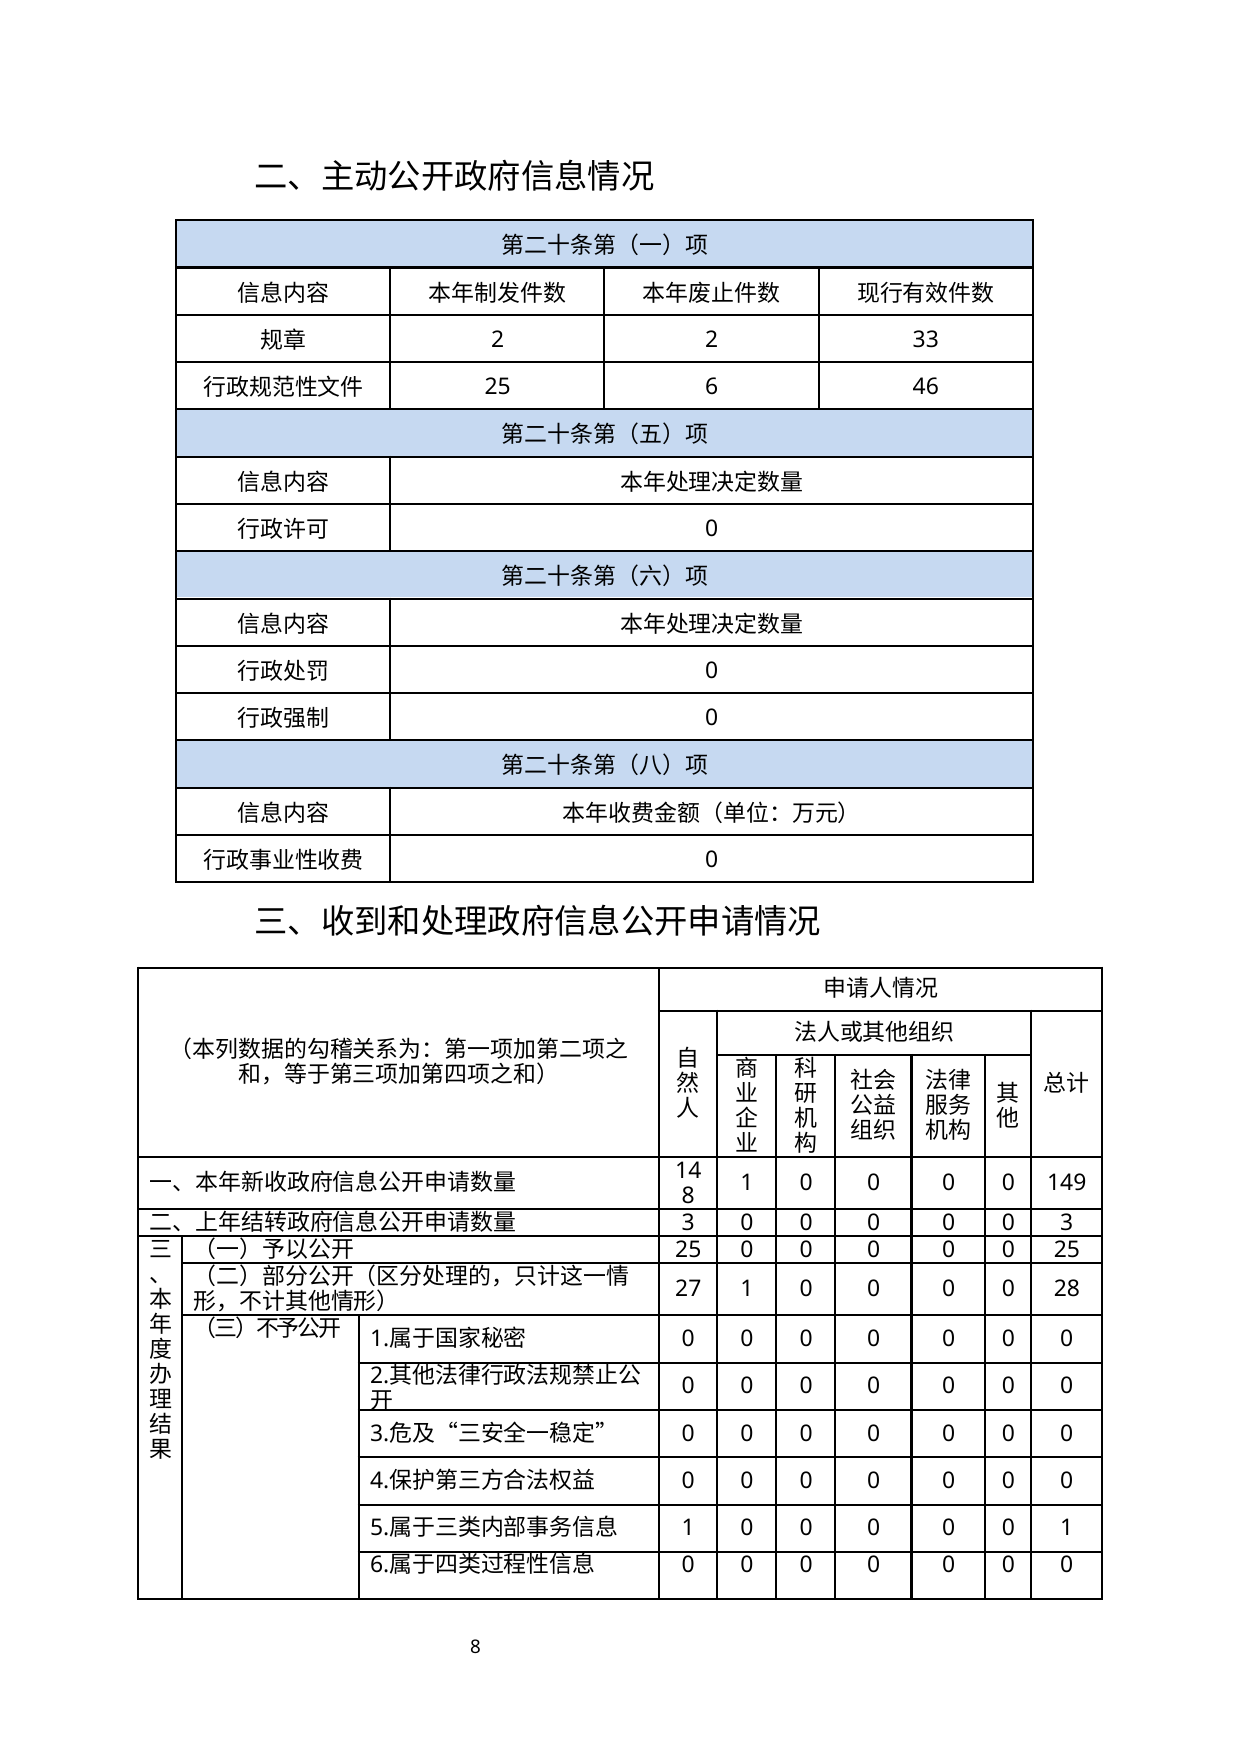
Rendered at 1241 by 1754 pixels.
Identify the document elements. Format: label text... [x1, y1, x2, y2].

table_cell 0 [913, 1553, 984, 1598]
table_cell 1 [1032, 1506, 1101, 1551]
table_cell 总计 [1032, 1012, 1101, 1156]
table_cell 0 [1032, 1553, 1101, 1598]
table_cell 0 [777, 1553, 834, 1598]
table_cell 行政许可 [177, 505, 389, 550]
table_cell 行政强制 [177, 694, 389, 739]
table_cell 行政规范性文件 [177, 363, 389, 408]
table_cell 3.危及“三安全一稳定” [360, 1411, 658, 1456]
table_cell 0 [660, 1316, 716, 1362]
table_cell 25 [1032, 1237, 1101, 1262]
table_cell 三、本年度办理结果 [139, 1237, 181, 1598]
table_cell 0 [913, 1210, 984, 1235]
table_cell 148 [660, 1158, 716, 1208]
table_cell 0 [660, 1411, 716, 1456]
table_cell 0 [913, 1364, 984, 1409]
table_cell 0 [777, 1210, 834, 1235]
table_cell 0 [836, 1316, 910, 1362]
table_cell 25 [391, 363, 603, 408]
table_cell 0 [836, 1364, 910, 1409]
table_cell 0 [777, 1237, 834, 1262]
table_cell 第二十条第（五）项 [177, 410, 1032, 456]
table_cell 0 [836, 1553, 910, 1598]
table_cell （一）予以公开 [183, 1237, 658, 1262]
table_cell 信息内容 [177, 600, 389, 645]
table_cell 0 [913, 1458, 984, 1503]
table_cell 2 [391, 316, 603, 361]
table_cell 法人或其他组织 [718, 1012, 1030, 1054]
table_cell 0 [986, 1264, 1030, 1314]
table_cell 0 [836, 1237, 910, 1262]
table_cell 0 [836, 1506, 910, 1551]
table_cell 本年制发件数 [391, 269, 603, 314]
table_cell 0 [718, 1506, 775, 1551]
table_cell 0 [836, 1411, 910, 1456]
table_cell 本年收费金额（单位：万元） [391, 789, 1032, 834]
table_cell 1 [660, 1506, 716, 1551]
table_cell 27 [660, 1264, 716, 1314]
table_cell 0 [1032, 1411, 1101, 1456]
table_cell 0 [836, 1210, 910, 1235]
table_cell 0 [913, 1237, 984, 1262]
table_cell 0 [777, 1264, 834, 1314]
table_cell 0 [913, 1158, 984, 1208]
table_cell 0 [718, 1411, 775, 1456]
table_cell 1.属于国家秘密 [360, 1316, 658, 1362]
table_cell 0 [986, 1158, 1030, 1208]
table_cell 0 [986, 1553, 1030, 1598]
table_cell 0 [777, 1411, 834, 1456]
table_cell 商业企业 [718, 1056, 775, 1156]
table_cell 0 [986, 1237, 1030, 1262]
table_cell 0 [1032, 1364, 1101, 1409]
table_cell 46 [820, 363, 1032, 408]
table_cell 3 [1032, 1210, 1101, 1235]
table_cell 本年废止件数 [605, 269, 818, 314]
table_cell 28 [1032, 1264, 1101, 1314]
table_cell 0 [986, 1210, 1030, 1235]
table_cell 25 [660, 1237, 716, 1262]
table_cell 0 [660, 1458, 716, 1503]
table_cell 信息内容 [177, 458, 389, 503]
table_cell 0 [777, 1506, 834, 1551]
table_cell 本年处理决定数量 [391, 458, 1032, 503]
table_cell 法律服务机构 [913, 1056, 984, 1156]
table_cell 2 [605, 316, 818, 361]
text 三、收到和处理政府信息公开申请情况 [187, 883, 1053, 946]
table_cell 0 [718, 1316, 775, 1362]
table_cell 二、上年结转政府信息公开申请数量 [139, 1210, 658, 1235]
table_cell 0 [391, 505, 1032, 550]
table_cell 0 [913, 1316, 984, 1362]
table_cell 自然人 [660, 1012, 716, 1156]
table_cell 第二十条第（六）项 [177, 552, 1032, 597]
table_cell 0 [718, 1458, 775, 1503]
table_cell 0 [913, 1506, 984, 1551]
table_cell 0 [1032, 1458, 1101, 1503]
table_cell （三）不予公开 [183, 1316, 358, 1598]
table_cell 0 [660, 1364, 716, 1409]
table_cell 6.属于四类过程性信息 [360, 1553, 658, 1598]
table_cell 0 [777, 1364, 834, 1409]
text 二、主动公开政府信息情况 [187, 150, 1053, 198]
table_cell 社会公益组织 [836, 1056, 910, 1156]
table_cell 其他 [986, 1056, 1030, 1156]
table_cell 本年处理决定数量 [391, 600, 1032, 645]
table_cell 1 [718, 1264, 775, 1314]
table_cell 0 [1032, 1316, 1101, 1362]
table_cell 规章 [177, 316, 389, 361]
table_cell 0 [718, 1237, 775, 1262]
table_cell 0 [986, 1364, 1030, 1409]
table_cell 5.属于三类内部事务信息 [360, 1506, 658, 1551]
table_cell 0 [391, 694, 1032, 739]
table_cell 0 [718, 1364, 775, 1409]
table_cell 6 [605, 363, 818, 408]
table_cell 1 [718, 1158, 775, 1208]
table_cell 第二十条第（八）项 [177, 741, 1032, 787]
table_cell （二）部分公开（区分处理的，只计这一情形，不计其他情形） [183, 1264, 658, 1314]
table_cell 0 [913, 1411, 984, 1456]
table_cell 0 [391, 647, 1032, 692]
table_cell 0 [660, 1553, 716, 1598]
table_cell 0 [913, 1264, 984, 1314]
table_cell 科研机构 [777, 1056, 834, 1156]
table_cell 0 [986, 1316, 1030, 1362]
table_cell 0 [391, 836, 1032, 881]
table_cell 4.保护第三方合法权益 [360, 1458, 658, 1503]
table_cell 现行有效件数 [820, 269, 1032, 314]
table_cell 0 [836, 1264, 910, 1314]
table_cell 一、本年新收政府信息公开申请数量 [139, 1158, 658, 1208]
table_cell 0 [986, 1458, 1030, 1503]
table_cell 0 [718, 1210, 775, 1235]
table_cell 信息内容 [177, 269, 389, 314]
table_cell 33 [820, 316, 1032, 361]
table_cell 0 [777, 1158, 834, 1208]
table_cell 行政事业性收费 [177, 836, 389, 881]
table_cell 0 [836, 1458, 910, 1503]
table_cell 行政处罚 [177, 647, 389, 692]
table_cell 3 [660, 1210, 716, 1235]
table_header 第二十条第（一）项 [177, 221, 1032, 266]
table_cell 2.其他法律行政法规禁止公开 [360, 1364, 658, 1409]
table_cell 0 [718, 1553, 775, 1598]
table_header （本列数据的勾稽关系为：第一项加第二项之和，等于第三项加第四项之和） [139, 969, 658, 1156]
table_header 申请人情况 [660, 969, 1101, 1009]
table_cell 0 [986, 1411, 1030, 1456]
table_cell 149 [1032, 1158, 1101, 1208]
table_cell 0 [836, 1158, 910, 1208]
table_cell 0 [777, 1458, 834, 1503]
table_cell 0 [986, 1506, 1030, 1551]
table_cell 0 [777, 1316, 834, 1362]
table_cell 信息内容 [177, 789, 389, 834]
